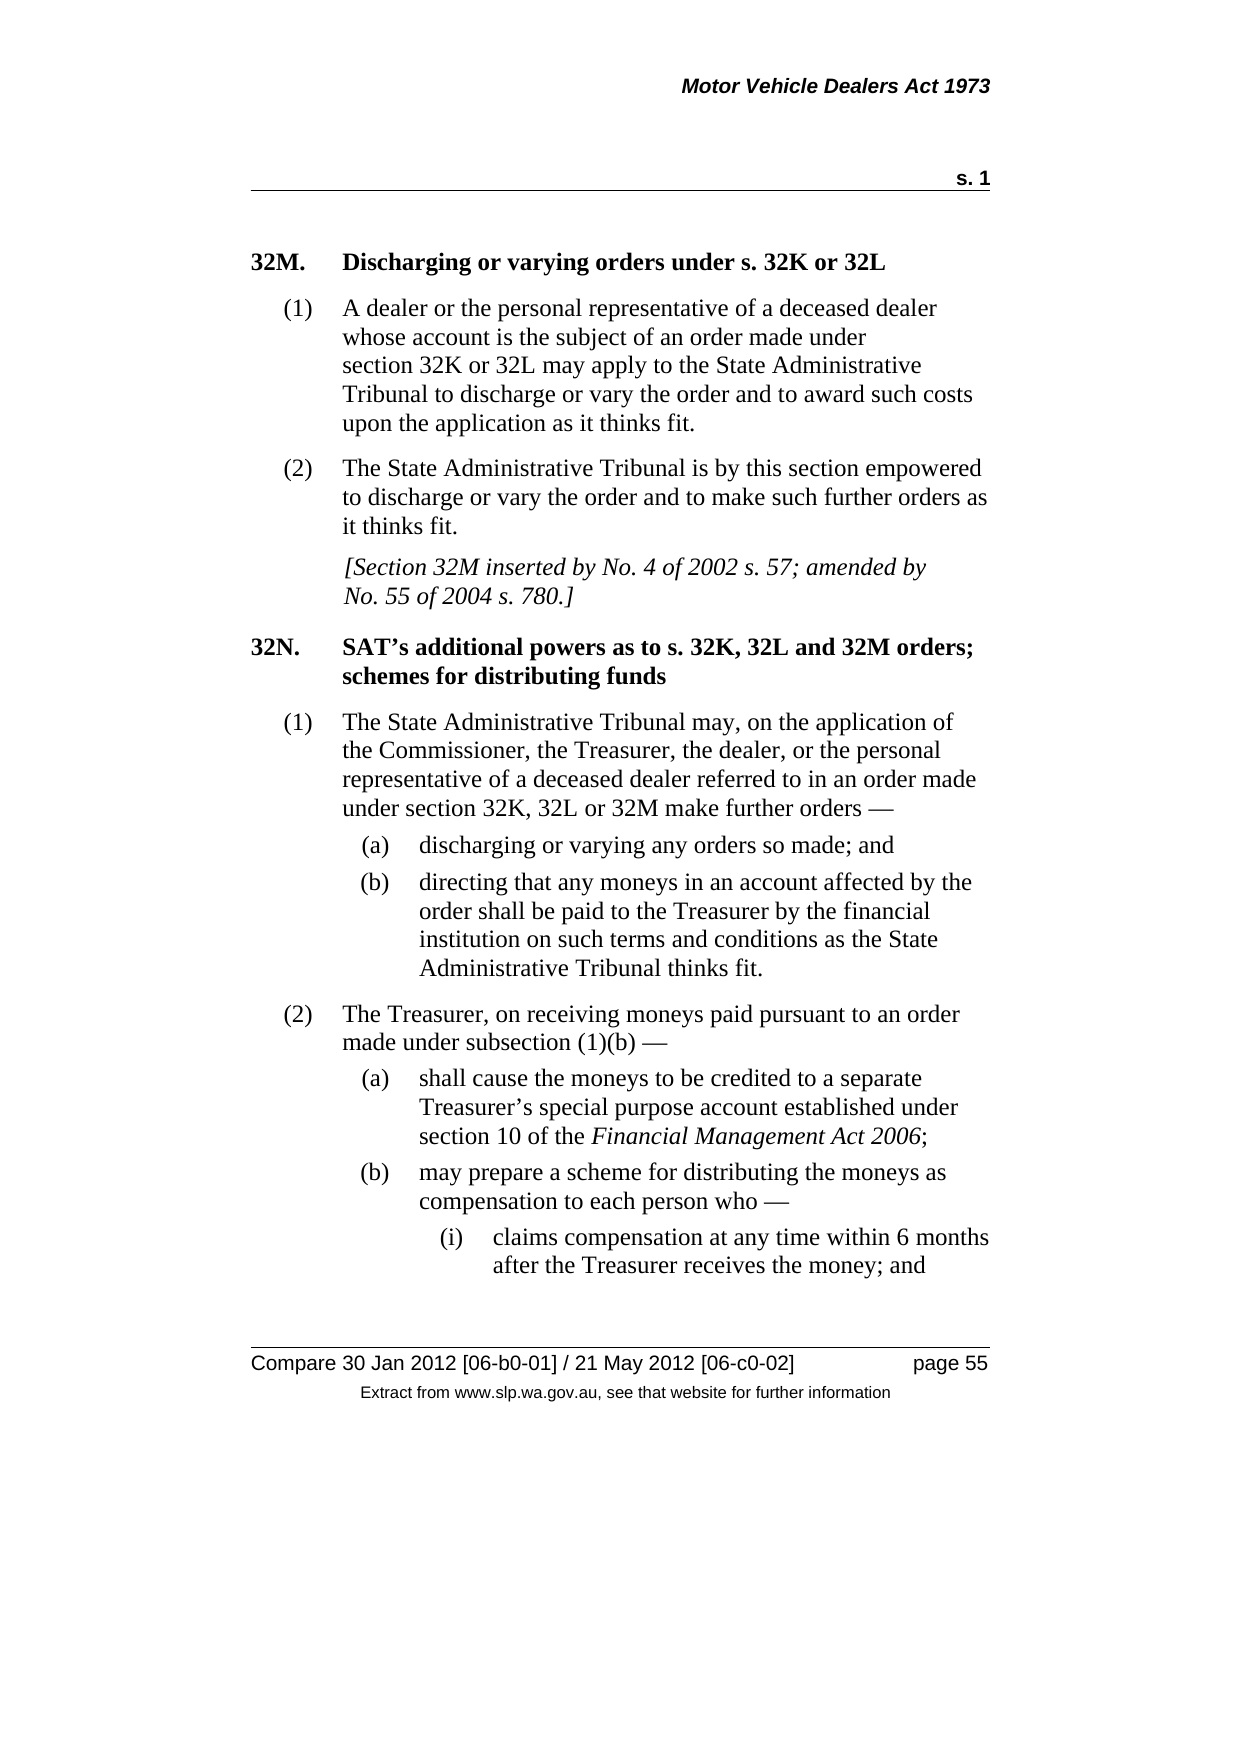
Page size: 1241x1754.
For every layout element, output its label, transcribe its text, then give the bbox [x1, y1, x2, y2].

text (b) directing that any moneys in an account affected by the order shall be paid to the Treasurer by the financial institution on such terms and conditions as the State Administrative Tribunal thinks fit. [251, 867, 990, 982]
text (1) The State Administrative Tribunal may, on the application of the Commissioner, the Treasurer, the dealer, or the personal representative of a deceased dealer referred to in an order made under section 32K, 32L or 32M make further orders — [251, 707, 990, 822]
text (b) may prepare a scheme for distributing the moneys as compensation to each person who — [251, 1157, 990, 1214]
text (i) claims compensation at any time within 6 months after the Treasurer receives the money; and [251, 1222, 990, 1279]
subtitle 32M. Discharging or varying orders under s. 32K or 32L [251, 247, 990, 276]
text [Section 32M inserted by No. 4 of 2002 s. 57; amended by No. 55 of 2004 s. 780.] [251, 552, 990, 609]
text (a) shall cause the moneys to be credited to a separate Treasurer’s special purpose account established under section 10 of the Financial Management Act 2006; [251, 1063, 990, 1150]
subtitle 32N. SAT’s additional powers as to s. 32K, 32L and 32M orders; schemes for distributing funds [251, 632, 990, 690]
text (1) A dealer or the personal representative of a deceased dealer whose account is the subject of an order made under section 32K or 32L may apply to the State Administrative Tribunal to discharge or vary the order and to award such costs upon the application as it thinks fit. [251, 293, 990, 437]
text (a) discharging or varying any orders so made; and [251, 830, 990, 859]
text (2) The Treasurer, on receiving moneys paid pursuant to an order made under subsection (1)(b) — [251, 999, 990, 1056]
text (2) The State Administrative Tribunal is by this section empowered to discharge or vary the order and to make such further orders as it thinks fit. [251, 453, 990, 539]
